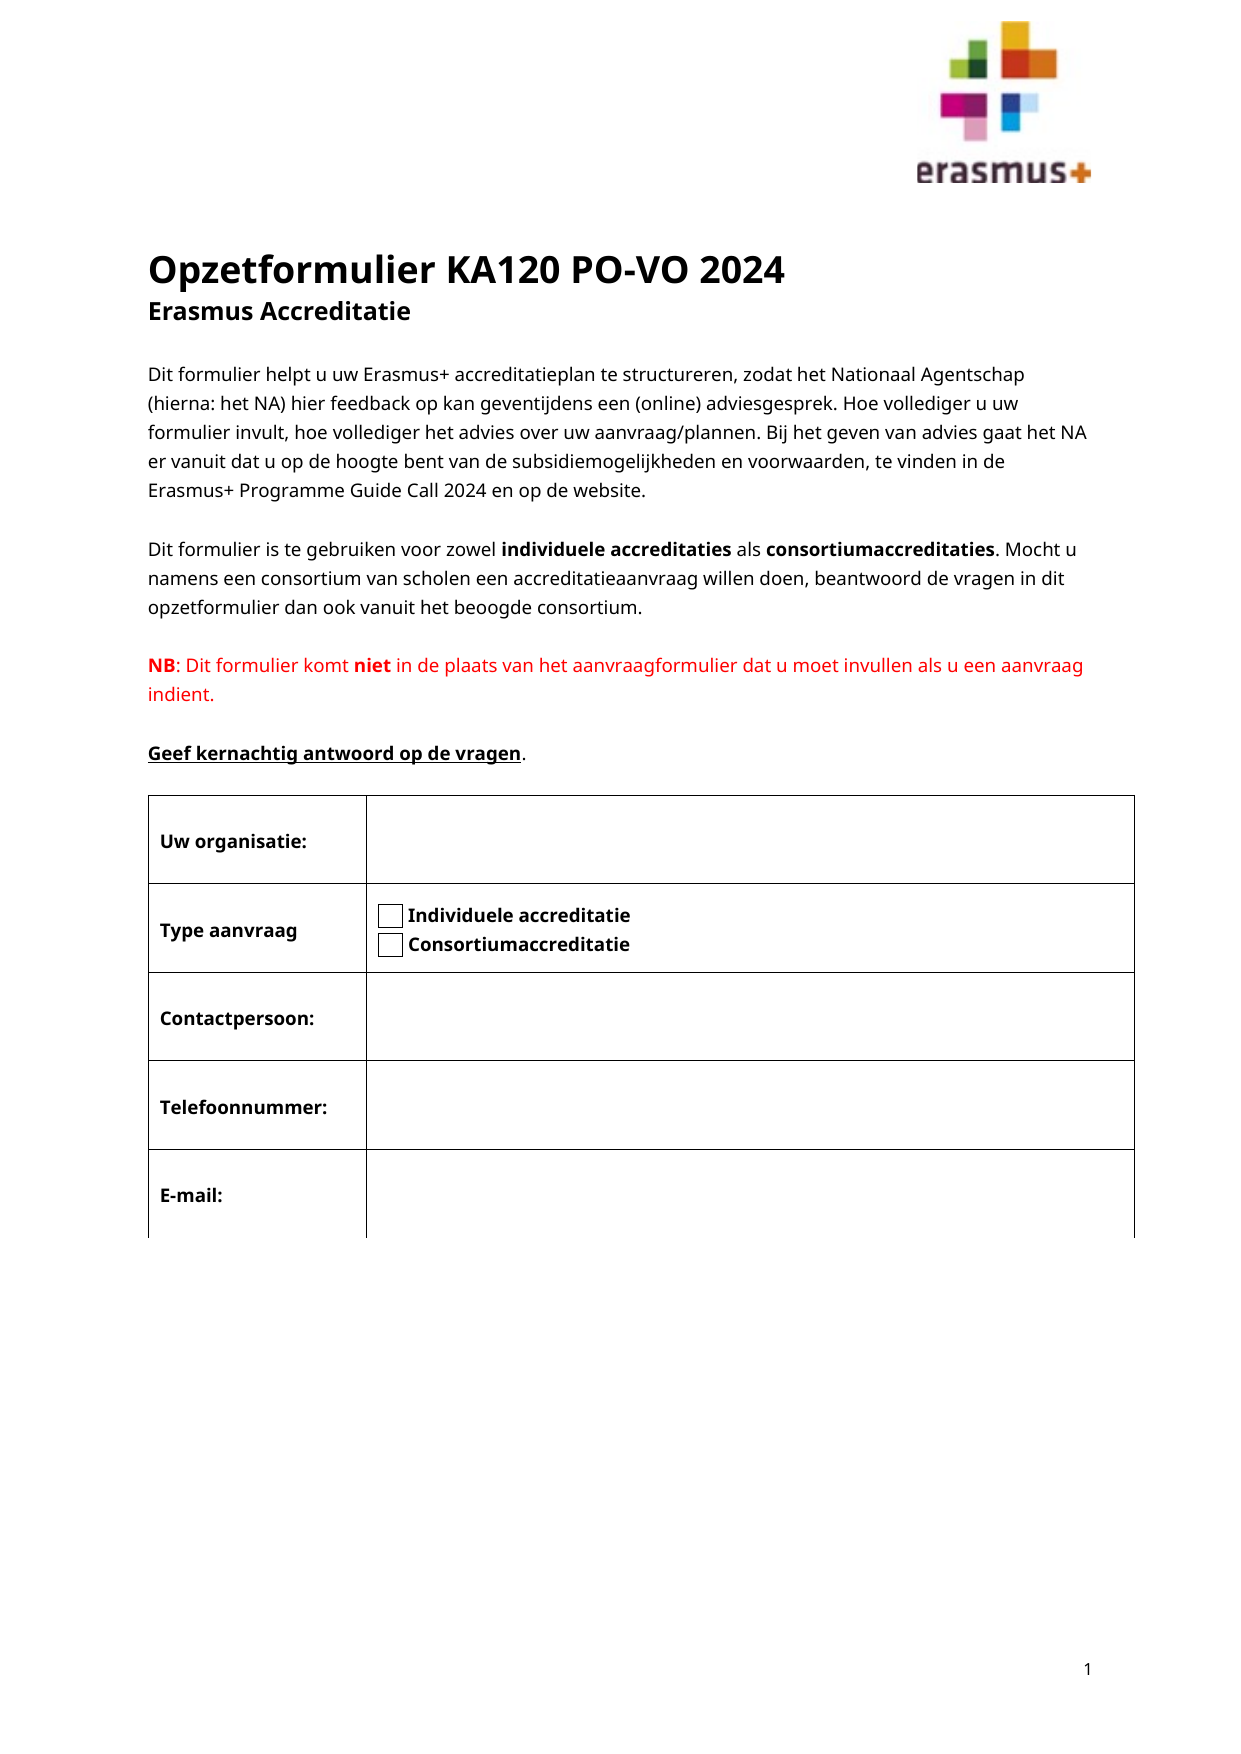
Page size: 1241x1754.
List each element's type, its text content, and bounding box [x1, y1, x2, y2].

picture [916, 21, 1091, 181]
table_cell [367, 973, 1134, 1060]
table_cell Type aanvraag [149, 884, 366, 972]
table_cell Individuele accreditatie Consortiumaccreditatie [367, 884, 1134, 972]
text Geef kernachtig antwoord op de vragen. [148, 736, 1092, 766]
subtitle Opzetformulier KA120 PO-VO 2024 Erasmus Accreditatie [148, 243, 1092, 328]
table_header Uw organisatie: [149, 796, 366, 883]
table_cell Contactpersoon: [149, 973, 366, 1060]
table_cell [367, 1150, 1134, 1237]
text Dit formulier is te gebruiken voor zowel individuele accreditaties als consortiumaccreditaties. Mocht u namens een consortium van scholen een accreditatieaanvraag willen doen, beantwoord de vragen in dit opzetformulier dan ook vanuit het beoogde consortium. [148, 532, 1092, 620]
text Dit formulier helpt u uw Erasmus+ accreditatieplan te structureren, zodat het Nationaal Agentschap (hierna: het NA) hier feedback op kan geventijdens een (online) adviesgesprek. Hoe vollediger u uw formulier invult, hoe vollediger het advies over uw aanvraag/plannen. Bij het geven van advies gaat het NA er vanuit dat u op de hoogte bent van de subsidiemogelijkheden en voorwaarden, te vinden in de Erasmus+ Programme Guide Call 2024 en op de website. [148, 357, 1092, 503]
text NB: Dit formulier komt niet in de plaats van het aanvraagformulier dat u moet invullen als u een aanvraag indient. [148, 649, 1092, 707]
table_header [367, 796, 1134, 883]
table_cell Telefoonnummer: [149, 1061, 366, 1149]
table_cell E-mail: [149, 1150, 366, 1237]
table_cell [367, 1061, 1134, 1149]
